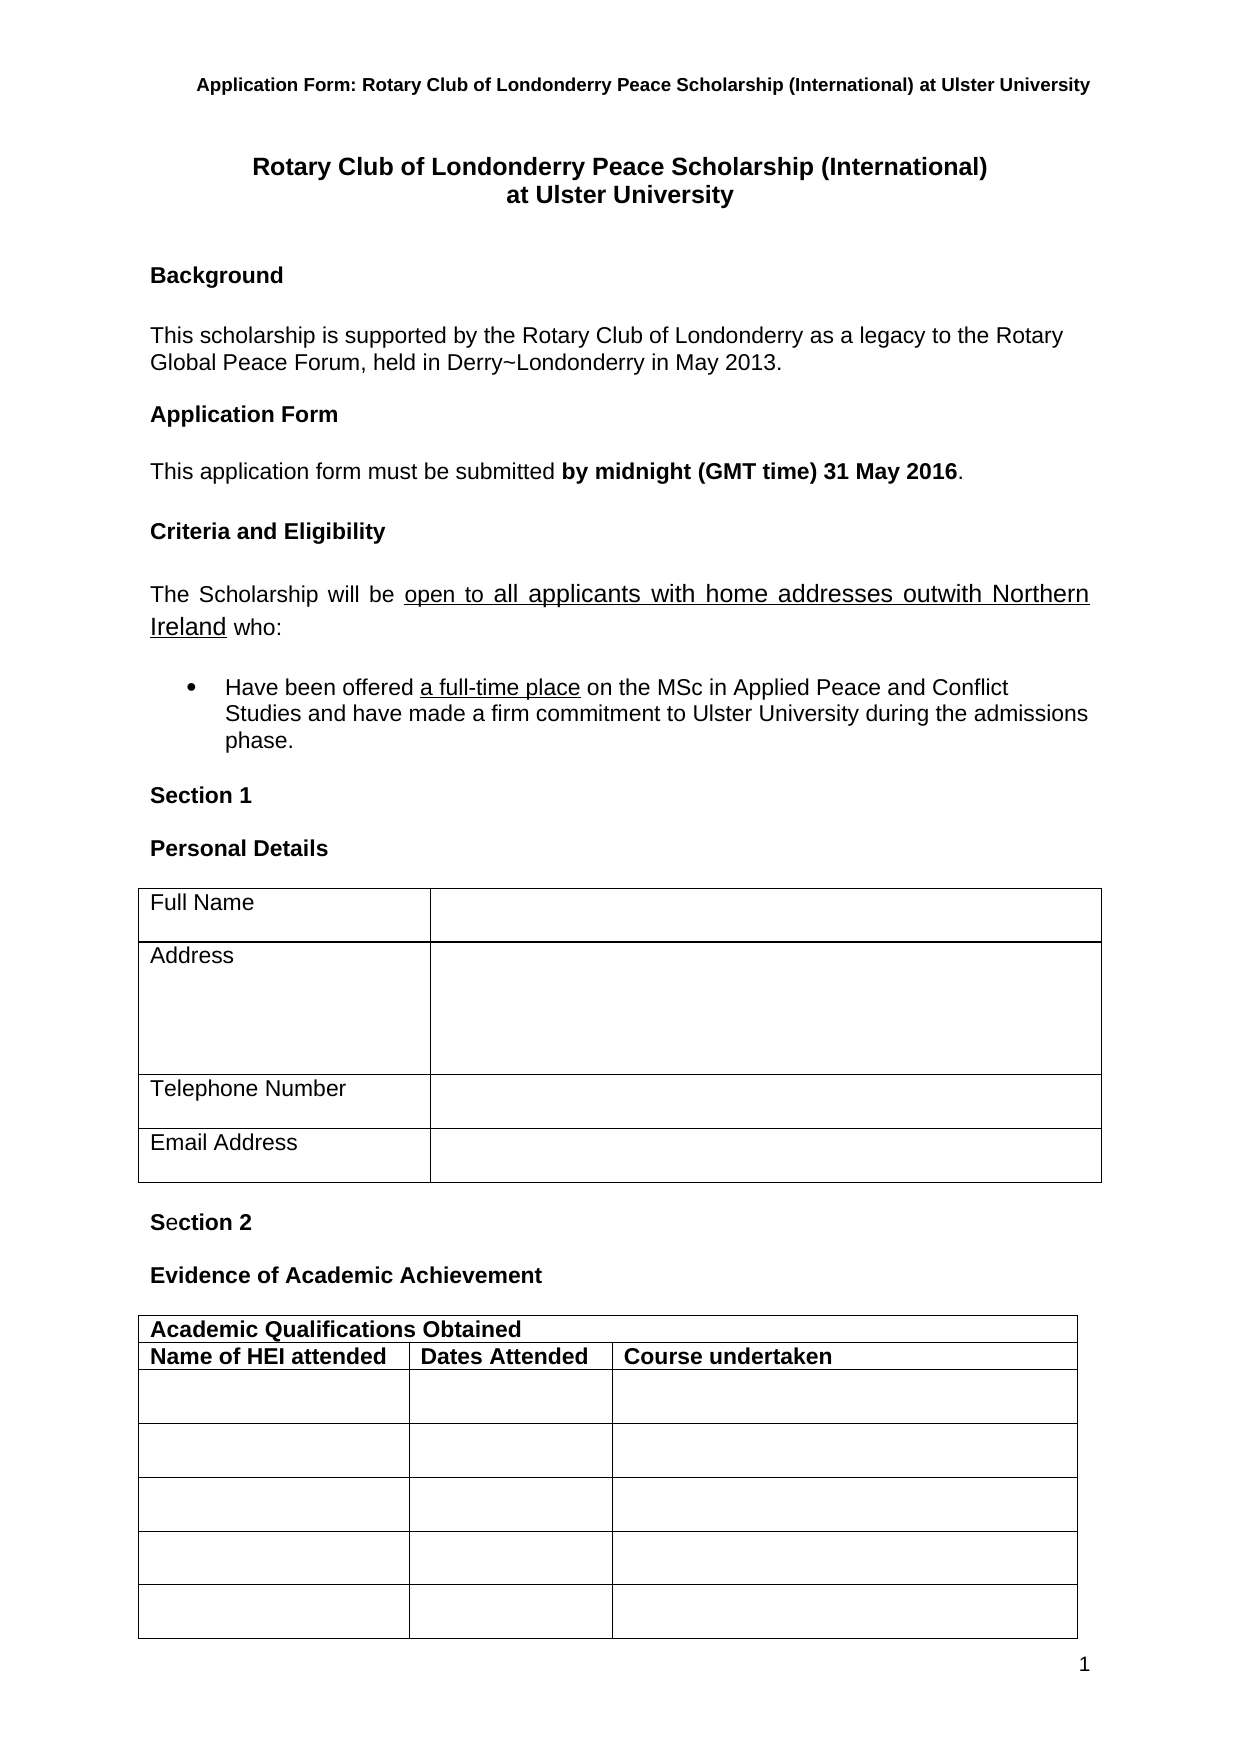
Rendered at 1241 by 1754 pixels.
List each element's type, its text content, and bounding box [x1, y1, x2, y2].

table_header Full Name [139, 889, 430, 941]
table_cell [431, 943, 1101, 1074]
list Have been offered a full-time place on the MSc in Applied Peace and Conflict Studies and have made a firm commitment to Ulster University during the admissions phase. [187, 674, 1090, 753]
text Evidence of Academic Achievement [150, 1262, 1090, 1288]
table_cell [410, 1585, 612, 1638]
table_cell [613, 1370, 1077, 1423]
table_cell Address [139, 943, 430, 1074]
text at Ulster University [150, 180, 1090, 209]
table_cell [613, 1478, 1077, 1531]
table_cell [613, 1585, 1077, 1638]
table_cell [431, 1075, 1101, 1128]
text This application form must be submitted by midnight (GMT time) 31 May 2016. [150, 458, 1090, 484]
table_cell [410, 1370, 612, 1423]
text Section 1 [150, 782, 1090, 808]
table_cell [139, 1532, 409, 1584]
text Criteria and Eligibility [150, 518, 1090, 545]
table_header Academic Qualifications Obtained [139, 1316, 1077, 1342]
text This scholarship is supported by the Rotary Club of Londonderry as a legacy to the Rotary Global Peace Forum, held in Derry~Londonderry in May 2013. [150, 322, 1090, 375]
table_cell Name of HEI attended [139, 1343, 409, 1369]
text Background [150, 262, 1090, 288]
table_cell [139, 1370, 409, 1423]
table_cell Course undertaken [613, 1343, 1077, 1369]
text Section 2 [150, 1209, 1090, 1235]
table_cell Dates Attended [410, 1343, 612, 1369]
table_cell Email Address [139, 1129, 430, 1182]
table_cell [410, 1532, 612, 1584]
table_cell [613, 1532, 1077, 1584]
table_cell [410, 1424, 612, 1477]
table_cell Telephone Number [139, 1075, 430, 1128]
text Personal Details [150, 835, 1090, 861]
text Application Form [150, 401, 1090, 428]
table_cell [410, 1478, 612, 1531]
table_header [431, 889, 1101, 941]
text Rotary Club of Londonderry Peace Scholarship (International) [150, 152, 1090, 180]
table_cell [613, 1424, 1077, 1477]
table_cell [431, 1129, 1101, 1182]
table_cell [139, 1585, 409, 1638]
table_cell [139, 1478, 409, 1531]
text The Scholarship will be open to all applicants with home addresses outwith Northern Ireland who: [150, 579, 1090, 641]
table_cell [139, 1424, 409, 1477]
